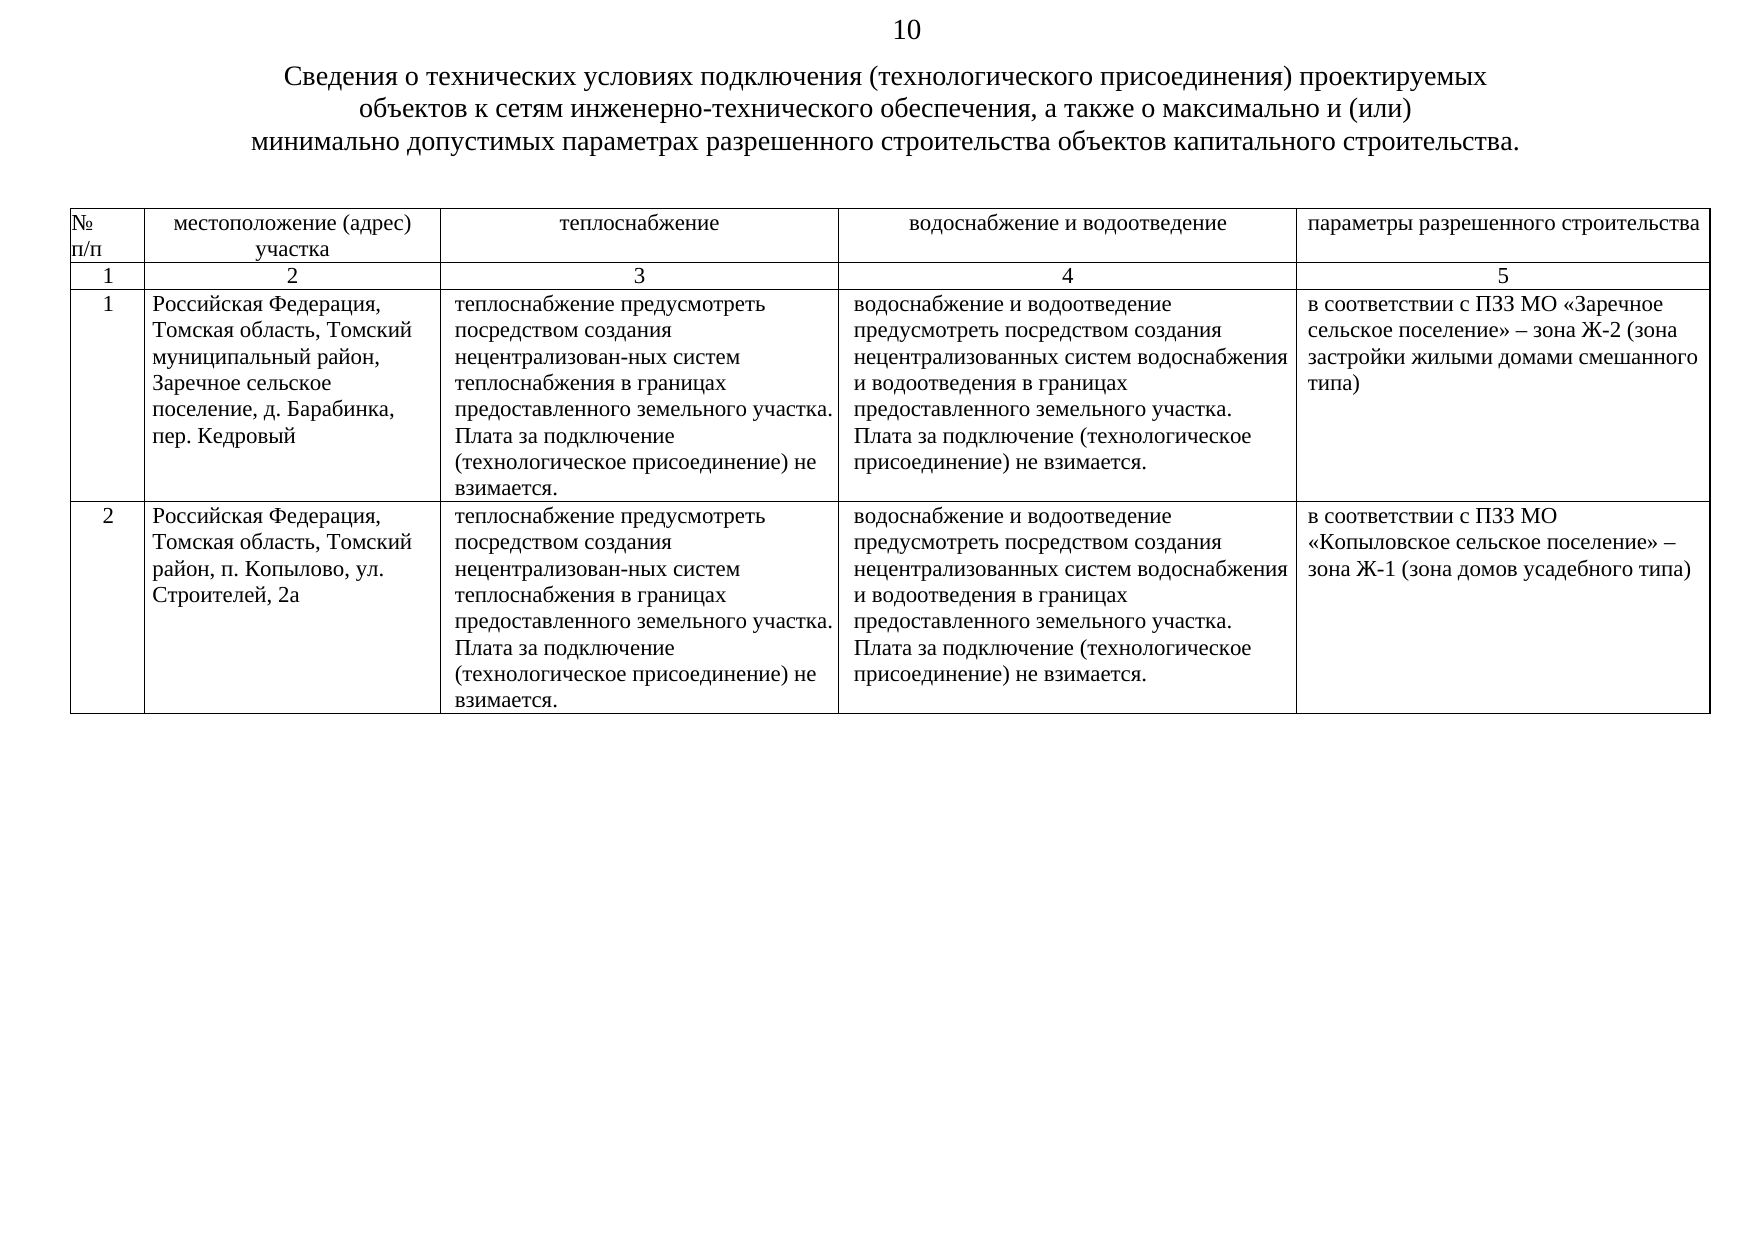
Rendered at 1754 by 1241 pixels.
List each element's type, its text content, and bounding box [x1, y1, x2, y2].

table_cell водоснабжение и водоотведение предусмотреть посредством создания нецентрализованных систем водоснабжения и водоотведения в границах предоставленного земельного участка. Плата за подключение (технологическое присоединение) не взимается. [839, 290, 1296, 501]
text минимально допустимых параметрах разрешенного строительства объектов капитального строительства. [89, 124, 1683, 156]
table_cell теплоснабжение предусмотреть посредством создания нецентрализован-ных систем теплоснабжения в границах предоставленного земельного участка. Плата за подключение (технологическое присоединение) не взимается. [441, 502, 838, 713]
table_header № п/п [71, 209, 144, 262]
table_cell водоснабжение и водоотведение предусмотреть посредством создания нецентрализованных систем водоснабжения и водоотведения в границах предоставленного земельного участка. Плата за подключение (технологическое присоединение) не взимается. [839, 502, 1296, 713]
table_cell 1 [71, 263, 144, 289]
table_cell 2 [71, 502, 144, 713]
table_cell в соответствии с ПЗЗ МО «Копыловское сельское поселение» – зона Ж-1 (зона домов усадебного типа) [1297, 502, 1709, 713]
table_header водоснабжение и водоотведение [839, 209, 1296, 262]
table_cell 2 [145, 263, 440, 289]
table_cell в соответствии с ПЗЗ МО «Заречное сельское поселение» – зона Ж-2 (зона застройки жилыми домами смешанного типа) [1297, 290, 1709, 501]
table_header местоположение (адрес) участка [145, 209, 440, 262]
text Сведения о технических условиях подключения (технологического присоединения) проектируемых [89, 59, 1683, 91]
table_cell 4 [839, 263, 1296, 289]
table_cell Российская Федерация, Томская область, Томский муниципальный район, Заречное сельское поселение, д. Барабинка, пер. Кедровый [145, 290, 440, 501]
table_header теплоснабжение [441, 209, 838, 262]
table_header параметры разрешенного строительства [1297, 209, 1709, 262]
table_cell теплоснабжение предусмотреть посредством создания нецентрализован-ных систем теплоснабжения в границах предоставленного земельного участка. Плата за подключение (технологическое присоединение) не взимается. [441, 290, 838, 501]
table_cell 1 [71, 290, 144, 501]
table_cell 5 [1297, 263, 1709, 289]
table_cell 3 [441, 263, 838, 289]
text объектов к сетям инженерно-технического обеспечения, а также о максимально и (или) [89, 91, 1683, 124]
table_cell Российская Федерация, Томская область, Томский район, п. Копылово, ул. Строителей, 2а [145, 502, 440, 713]
